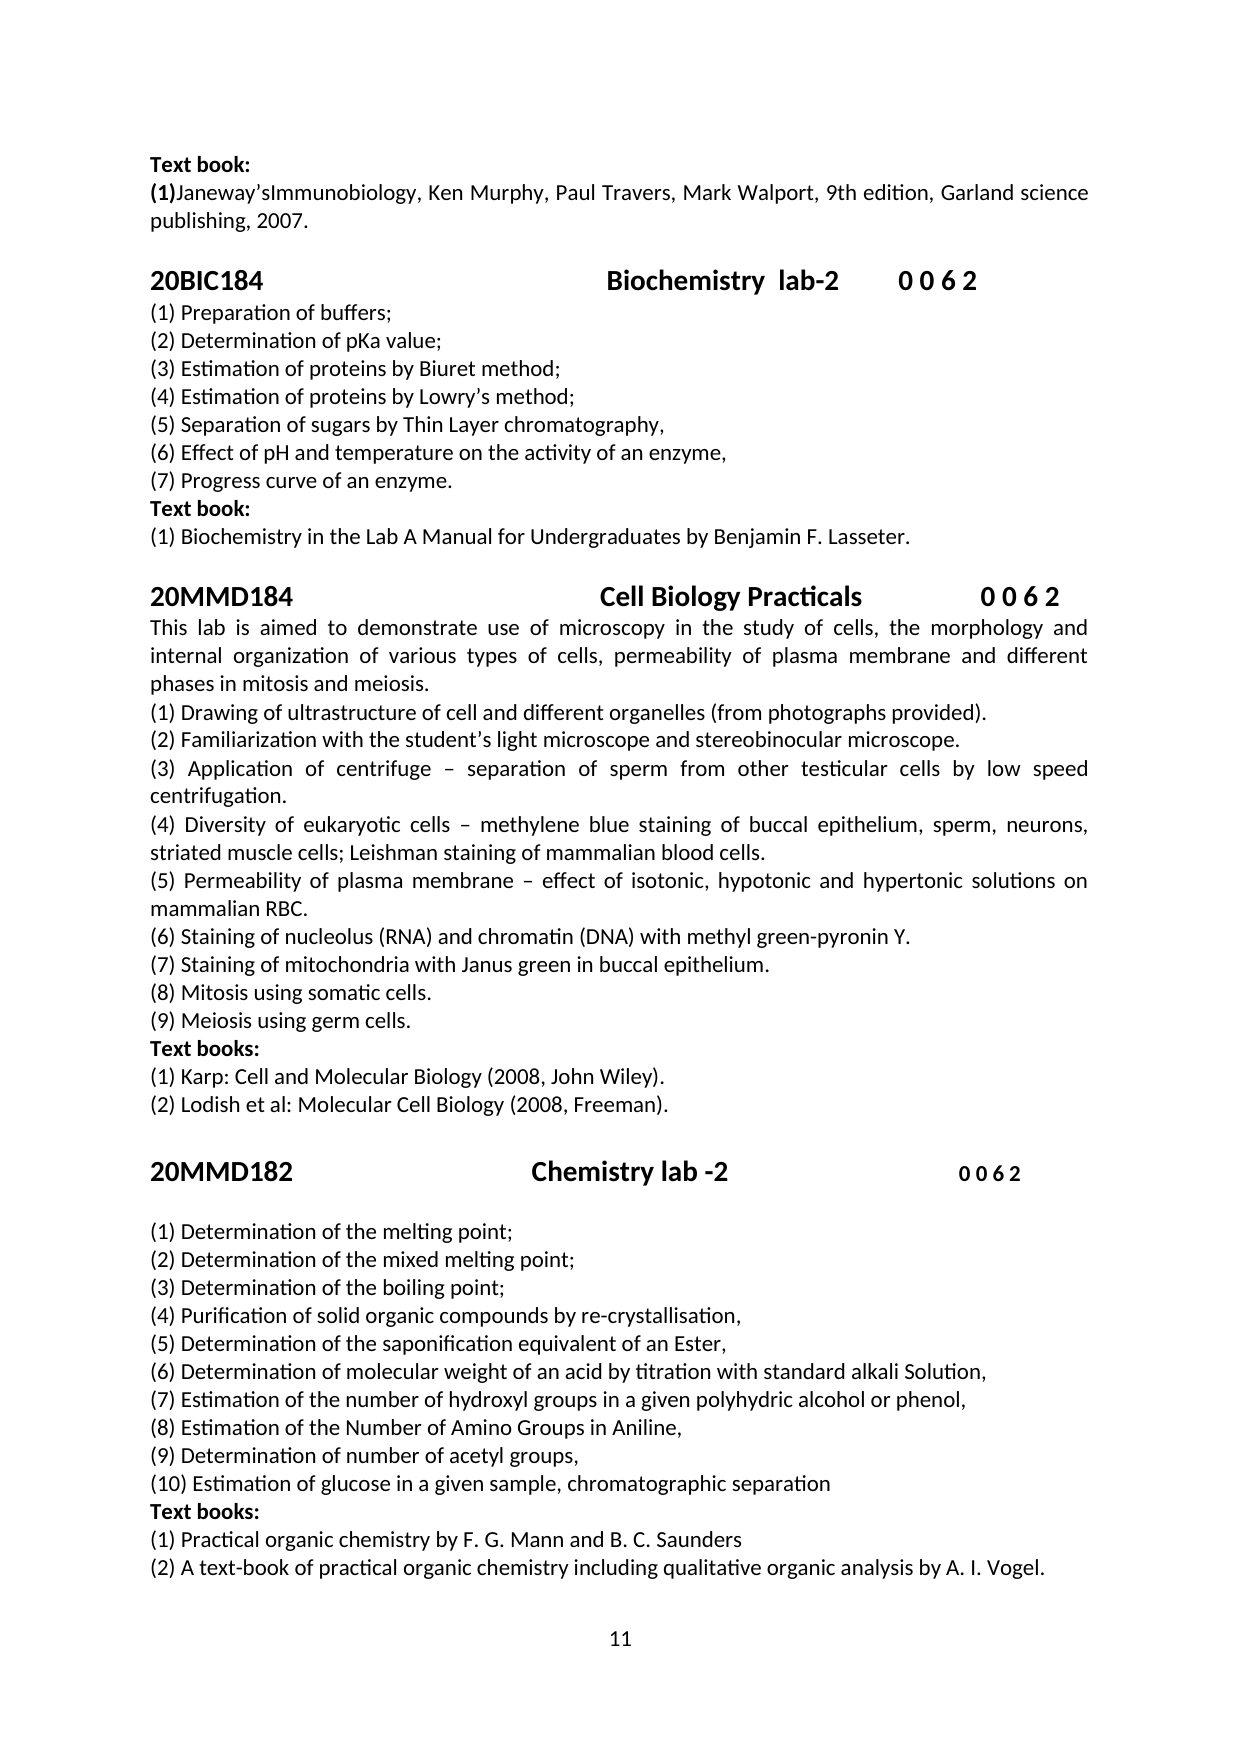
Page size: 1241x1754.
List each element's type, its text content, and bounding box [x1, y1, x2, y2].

text (1) Determination of the melting point; [150, 1217, 1090, 1245]
text Text book: [150, 494, 1090, 522]
text (4) Diversity of eukaryotic cells – methylene blue staining of buccal epithelium, sperm, neurons, striated muscle cells; Leishman staining of mammalian blood cells. [150, 810, 1090, 866]
text (10) Estimation of glucose in a given sample, chromatographic separation [150, 1469, 1090, 1497]
text (9) Determination of number of acetyl groups, [150, 1441, 1090, 1469]
text (5) Separation of sugars by Thin Layer chromatography, [150, 410, 1090, 438]
text (3) Determination of the boiling point; [150, 1273, 1090, 1301]
text (2) A text-book of practical organic chemistry including qualitative organic analysis by A. I. Vogel. [150, 1553, 1090, 1581]
text (1)Janeway’sImmunobiology, Ken Murphy, Paul Travers, Mark Walport, 9th edition, Garland science publishing, 2007. [150, 178, 1090, 234]
text 20MMD184 Cell Biology Practicals 0 0 6 2 [150, 578, 1090, 613]
text (5) Permeability of plasma membrane – effect of isotonic, hypotonic and hypertonic solutions on mammalian RBC. [150, 866, 1090, 922]
text (1) Drawing of ultrastructure of cell and different organelles (from photographs provided). [150, 698, 1090, 726]
text (2) Lodish et al: Molecular Cell Biology (2008, Freeman). [150, 1090, 1090, 1118]
text Text books: [150, 1497, 1090, 1525]
text (6) Effect of pH and temperature on the activity of an enzyme, [150, 438, 1090, 466]
text (1) Biochemistry in the Lab A Manual for Undergraduates by Benjamin F. Lasseter. [150, 522, 1090, 550]
text (8) Estimation of the Number of Amino Groups in Aniline, [150, 1413, 1090, 1441]
text (6) Staining of nucleolus (RNA) and chromatin (DNA) with methyl green-pyronin Y. [150, 922, 1090, 950]
text (8) Mitosis using somatic cells. [150, 978, 1090, 1006]
text (9) Meiosis using germ cells. [150, 1006, 1090, 1034]
text Text book: [150, 150, 1090, 178]
text (7) Progress curve of an enzyme. [150, 466, 1090, 494]
text (2) Familiarization with the student’s light microscope and stereobinocular microscope. [150, 726, 1090, 754]
text (7) Estimation of the number of hydroxyl groups in a given polyhydric alcohol or phenol, [150, 1385, 1090, 1413]
text (1) Preparation of buffers; [150, 298, 1090, 326]
text (2) Determination of pKa value; [150, 326, 1090, 354]
text (3) Application of centrifuge – separation of sperm from other testicular cells by low speed centrifugation. [150, 754, 1090, 810]
text (4) Purification of solid organic compounds by re-crystallisation, [150, 1301, 1090, 1329]
text 20MMD182 Chemistry lab -2 0 0 6 2 [150, 1153, 1090, 1217]
text (4) Estimation of proteins by Lowry’s method; [150, 382, 1090, 410]
text (2) Determination of the mixed melting point; [150, 1245, 1090, 1273]
text (3) Estimation of proteins by Biuret method; [150, 354, 1090, 382]
text (5) Determination of the saponification equivalent of an Ester, [150, 1329, 1090, 1357]
text (1) Karp: Cell and Molecular Biology (2008, John Wiley). [150, 1062, 1090, 1090]
text Text books: [150, 1034, 1090, 1062]
text 20BIC184 Biochemistry lab-2 0 0 6 2 [150, 262, 1090, 298]
text (6) Determination of molecular weight of an acid by titration with standard alkali Solution, [150, 1357, 1090, 1385]
text (1) Practical organic chemistry by F. G. Mann and B. C. Saunders [150, 1525, 1090, 1553]
text This lab is aimed to demonstrate use of microscopy in the study of cells, the morphology and internal organization of various types of cells, permeability of plasma membrane and different phases in mitosis and meiosis. [150, 613, 1090, 698]
text (7) Staining of mitochondria with Janus green in buccal epithelium. [150, 950, 1090, 978]
